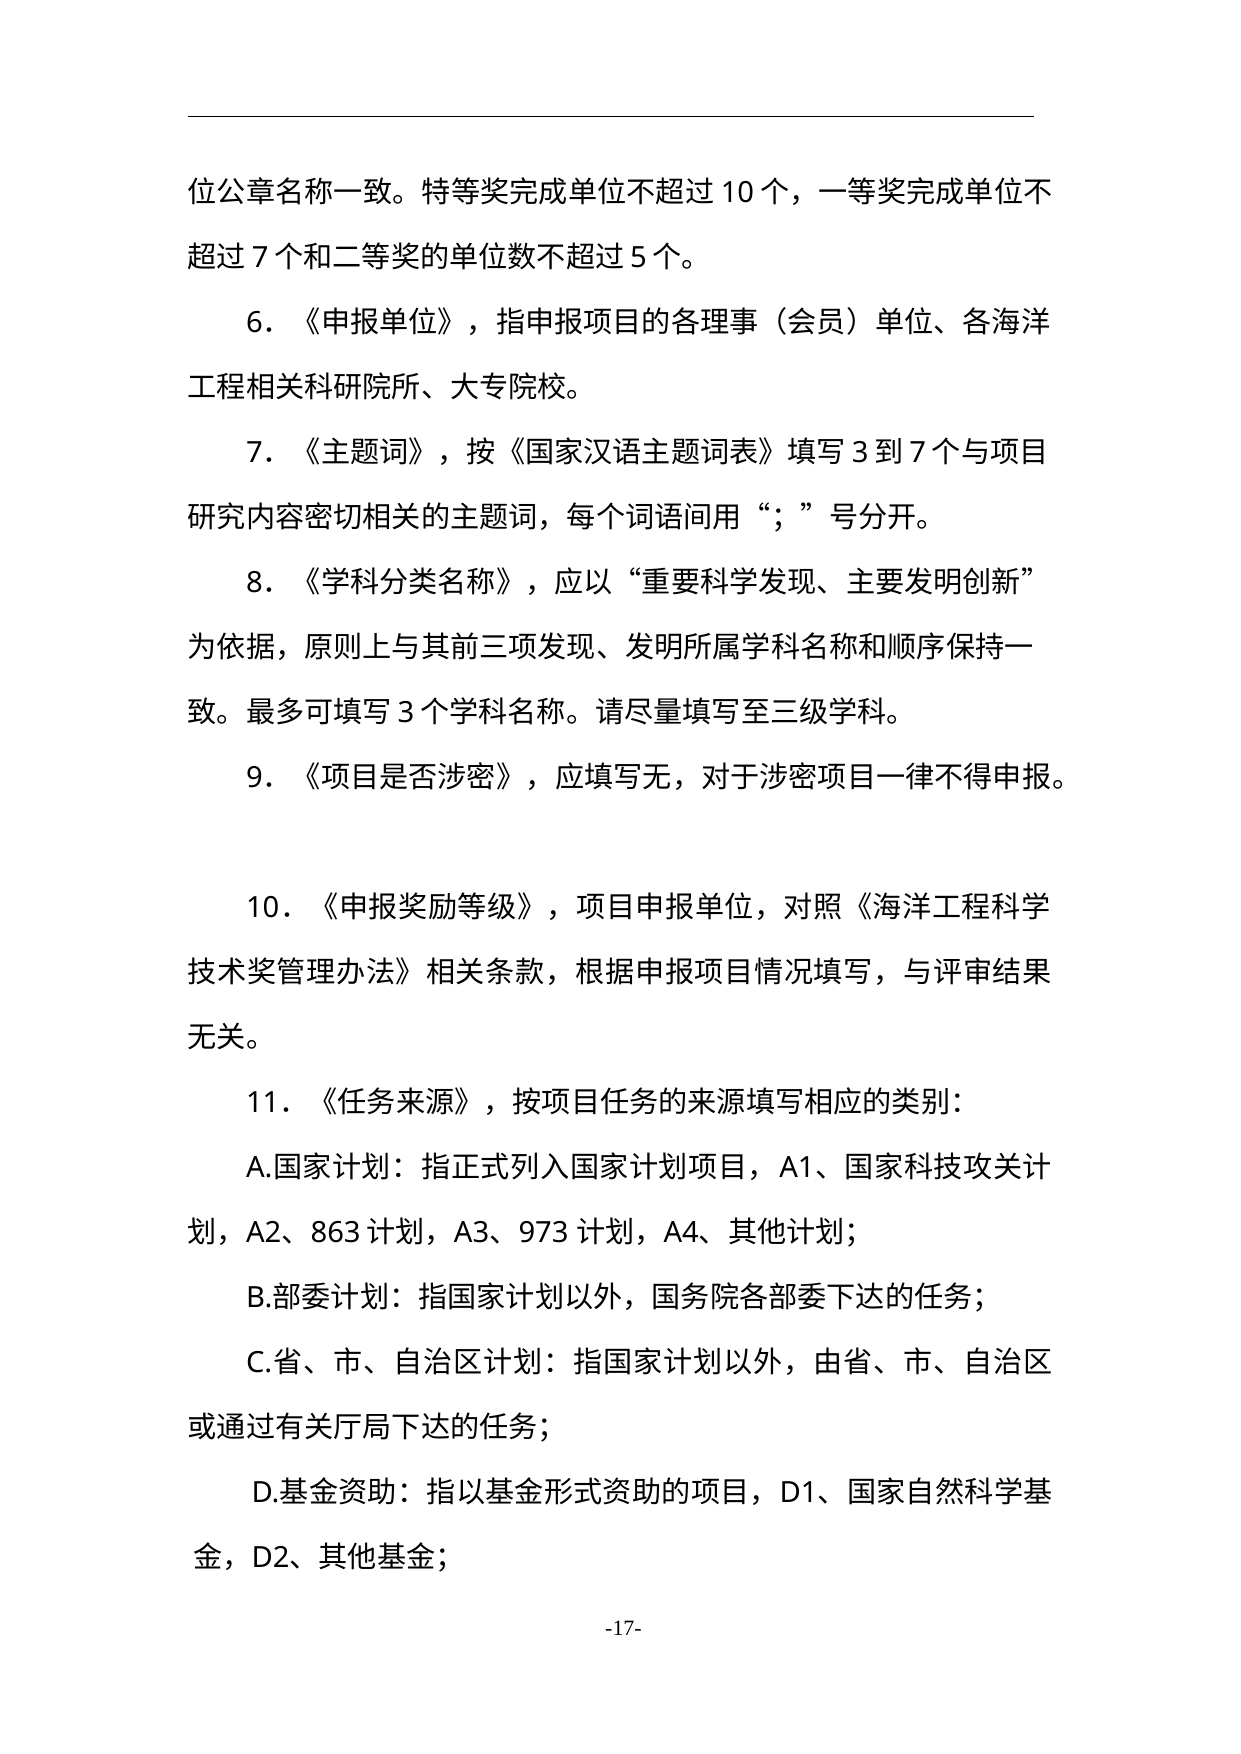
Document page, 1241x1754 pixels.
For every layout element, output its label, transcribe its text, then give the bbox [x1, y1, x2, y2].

text 9．《项目是否涉密》，应填写无，对于涉密项目一律不得申报。 [187, 742, 1053, 872]
text D.基金资助：指以基金形式资助的项目，D1、国家自然科学基金，D2、其他基金； [193, 1457, 1053, 1587]
text 8．《学科分类名称》，应以“重要科学发现、主要发明创新”为依据，原则上与其前三项发现、发明所属学科名称和顺序保持一致。最多可填写3个学科名称。请尽量填写至三级学科。 [187, 547, 1053, 742]
text A.国家计划：指正式列入国家计划项目，A1、国家科技攻关计划，A2、863计划，A3、973 计划，A4、其他计划； [187, 1132, 1053, 1262]
text B.部委计划：指国家计划以外，国务院各部委下达的任务； [187, 1262, 1053, 1327]
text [187, 157, 1053, 287]
text 11．《任务来源》，按项目任务的来源填写相应的类别： [187, 1067, 1053, 1132]
text 7．《主题词》，按《国家汉语主题词表》填写3到7个与项目研究内容密切相关的主题词，每个词语间用“；”号分开。 [187, 417, 1053, 547]
text 10．《申报奖励等级》，项目申报单位，对照《海洋工程科学技术奖管理办法》相关条款，根据申报项目情况填写，与评审结果无关。 [187, 872, 1053, 1067]
text C.省、市、自治区计划：指国家计划以外，由省、市、自治区或通过有关厅局下达的任务； [187, 1327, 1053, 1457]
text 6．《申报单位》，指申报项目的各理事（会员）单位、各海洋工程相关科研院所、大专院校。 [187, 287, 1053, 417]
